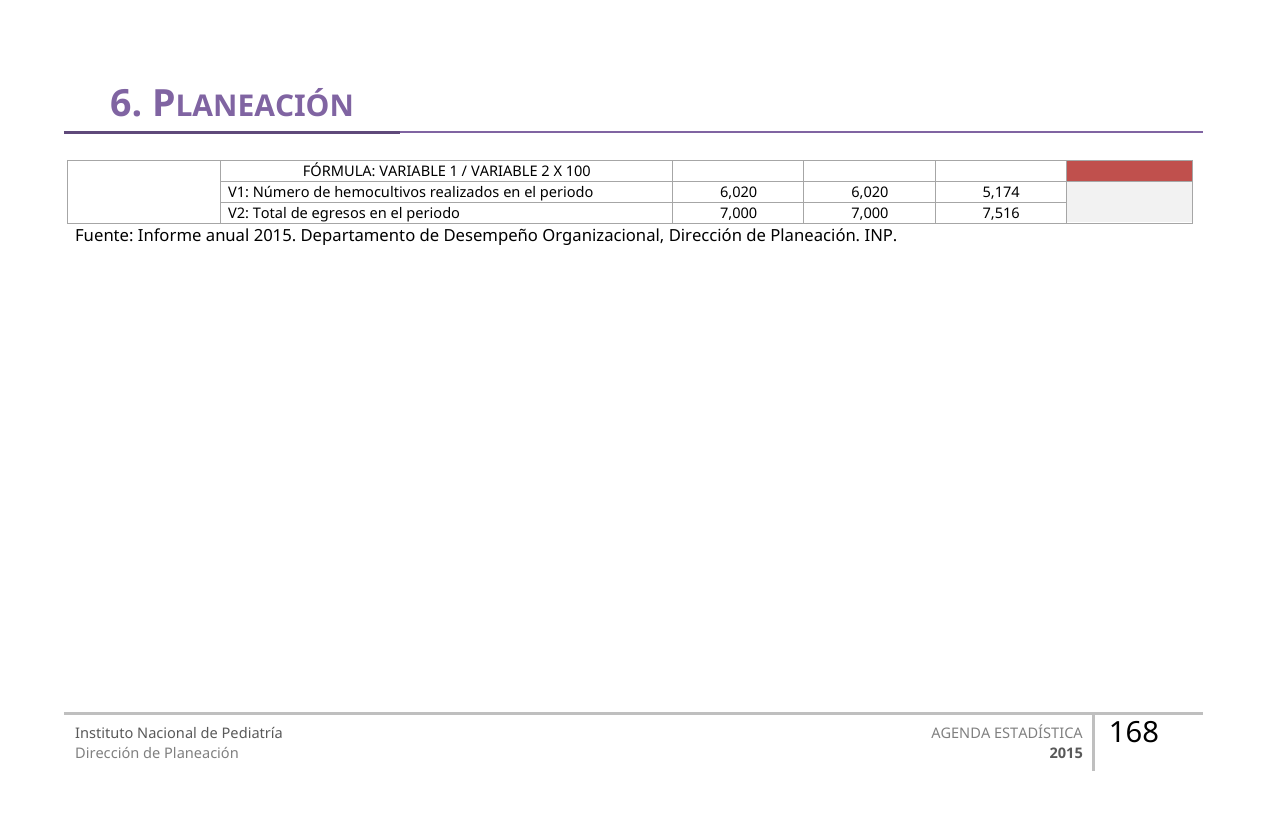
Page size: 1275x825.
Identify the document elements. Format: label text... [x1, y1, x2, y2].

text Fuente: Informe anual 2015. Departamento de Desempeño Organizacional, Dirección de Planeación. INP. [75, 223, 1200, 246]
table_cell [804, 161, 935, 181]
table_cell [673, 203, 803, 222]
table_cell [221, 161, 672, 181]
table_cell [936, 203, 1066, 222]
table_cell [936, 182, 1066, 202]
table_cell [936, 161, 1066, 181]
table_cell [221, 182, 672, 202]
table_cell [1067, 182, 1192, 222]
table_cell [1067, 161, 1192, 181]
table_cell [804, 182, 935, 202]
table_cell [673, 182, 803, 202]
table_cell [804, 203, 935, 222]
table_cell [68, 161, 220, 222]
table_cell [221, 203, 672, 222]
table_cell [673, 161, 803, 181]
